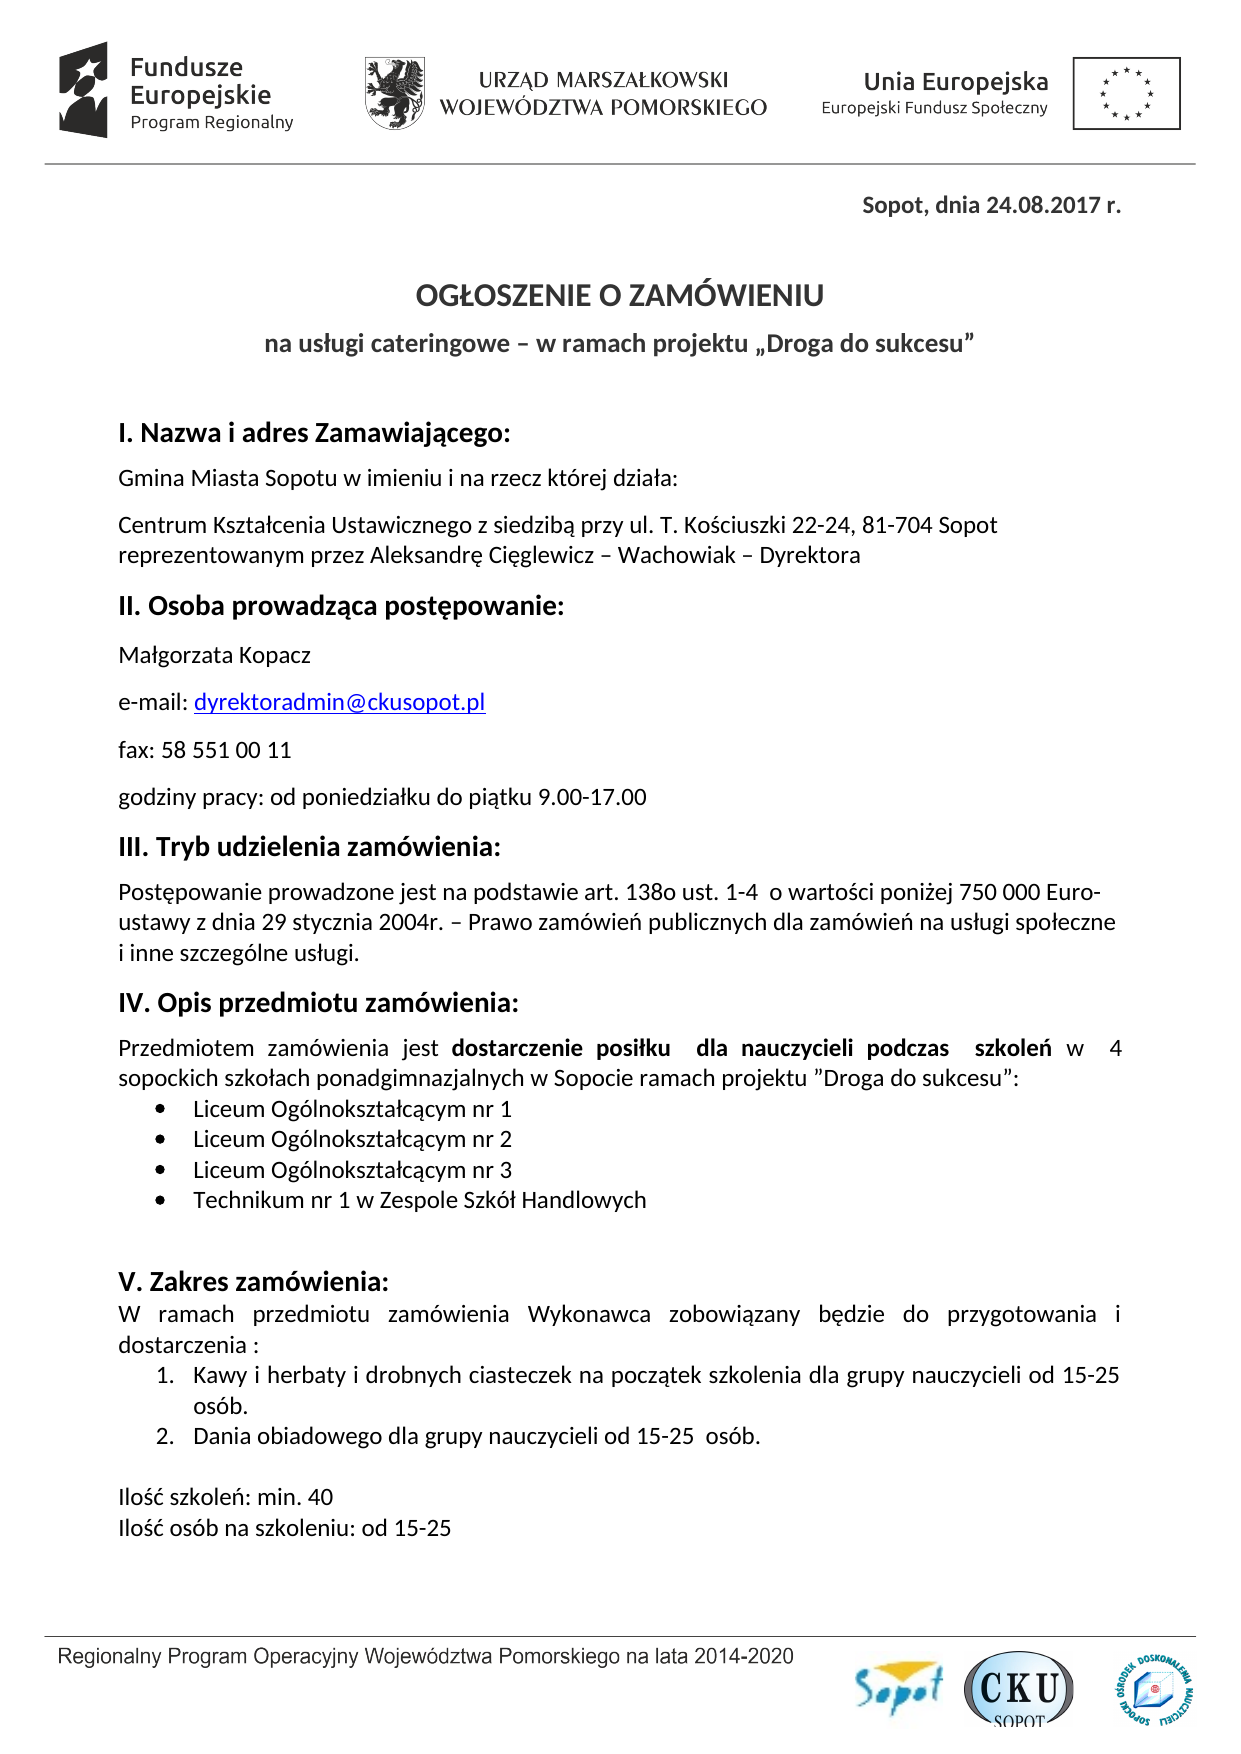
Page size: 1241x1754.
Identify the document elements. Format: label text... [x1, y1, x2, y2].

text Postępowanie prowadzone jest na podstawie art. 138o ust. 1-4 o wartości poniżej 750 000 Euro- ustawy z dnia 29 stycznia 2004r. – Prawo zamówień publicznych dla zamówień na usługi społeczne i inne szczególne usługi. [118, 876, 1122, 968]
text W ramach przedmiotu zamówienia Wykonawca zobowiązany będzie do przygotowania i dostarczenia : [118, 1298, 1122, 1359]
list Liceum Ogólnokształcącym nr 3 [156, 1154, 1122, 1184]
text Przedmiotem zamówienia jest dostarczenie posiłku dla nauczycieli podczas szkoleń w 4 sopockich szkołach ponadgimnazjalnych w Sopocie ramach projektu ”Droga do sukcesu”: [118, 1032, 1122, 1093]
text Małgorzata Kopacz [118, 639, 1122, 670]
text II. Osoba prowadząca postępowanie: [118, 587, 1122, 622]
list Technikum nr 1 w Zespole Szkół Handlowych [156, 1184, 1122, 1215]
text Ilość osób na szkoleniu: od 15-25 [118, 1512, 1122, 1542]
list Liceum Ogólnokształcącym nr 2 [156, 1123, 1122, 1154]
text I. Nazwa i adres Zamawiającego: [118, 414, 1122, 450]
picture [44, 1636, 1197, 1727]
text Sopot, dnia 24.08.2017 r. [118, 189, 1122, 219]
text Ilość szkoleń: min. 40 [118, 1481, 1122, 1512]
text na usługi cateringowe – w ramach projektu „Droga do sukcesu” [118, 327, 1122, 360]
list Liceum Ogólnokształcącym nr 1 [156, 1093, 1122, 1123]
text Centrum Kształcenia Ustawicznego z siedzibą przy ul. T. Kościuszki 22-24, 81-704 Sopot reprezentowanym przez Aleksandrę Cięglewicz – Wachowiak – Dyrektora [118, 509, 1122, 570]
text fax: 58 551 00 11 [118, 734, 1122, 764]
text IV. Opis przedmiotu zamówienia: [118, 984, 1122, 1020]
picture [44, 41, 1196, 165]
text e-mail: dyrektoradmin@ckusopot.pl [118, 687, 1122, 717]
text III. Tryb udzielenia zamówienia: [118, 828, 1122, 864]
text V. Zakres zamówienia: [118, 1263, 1122, 1298]
text godziny pracy: od poniedziałku do piątku 9.00-17.00 [118, 781, 1122, 812]
text OGŁOSZENIE O ZAMÓWIENIU [118, 274, 1122, 315]
list Dania obiadowego dla grupy nauczycieli od 15-25 osób. [156, 1420, 1122, 1451]
list Kawy i herbaty i drobnych ciasteczek na początek szkolenia dla grupy nauczycieli od 15-25 osób. [156, 1359, 1122, 1420]
text Gmina Miasta Sopotu w imieniu i na rzecz której działa: [118, 462, 1122, 492]
